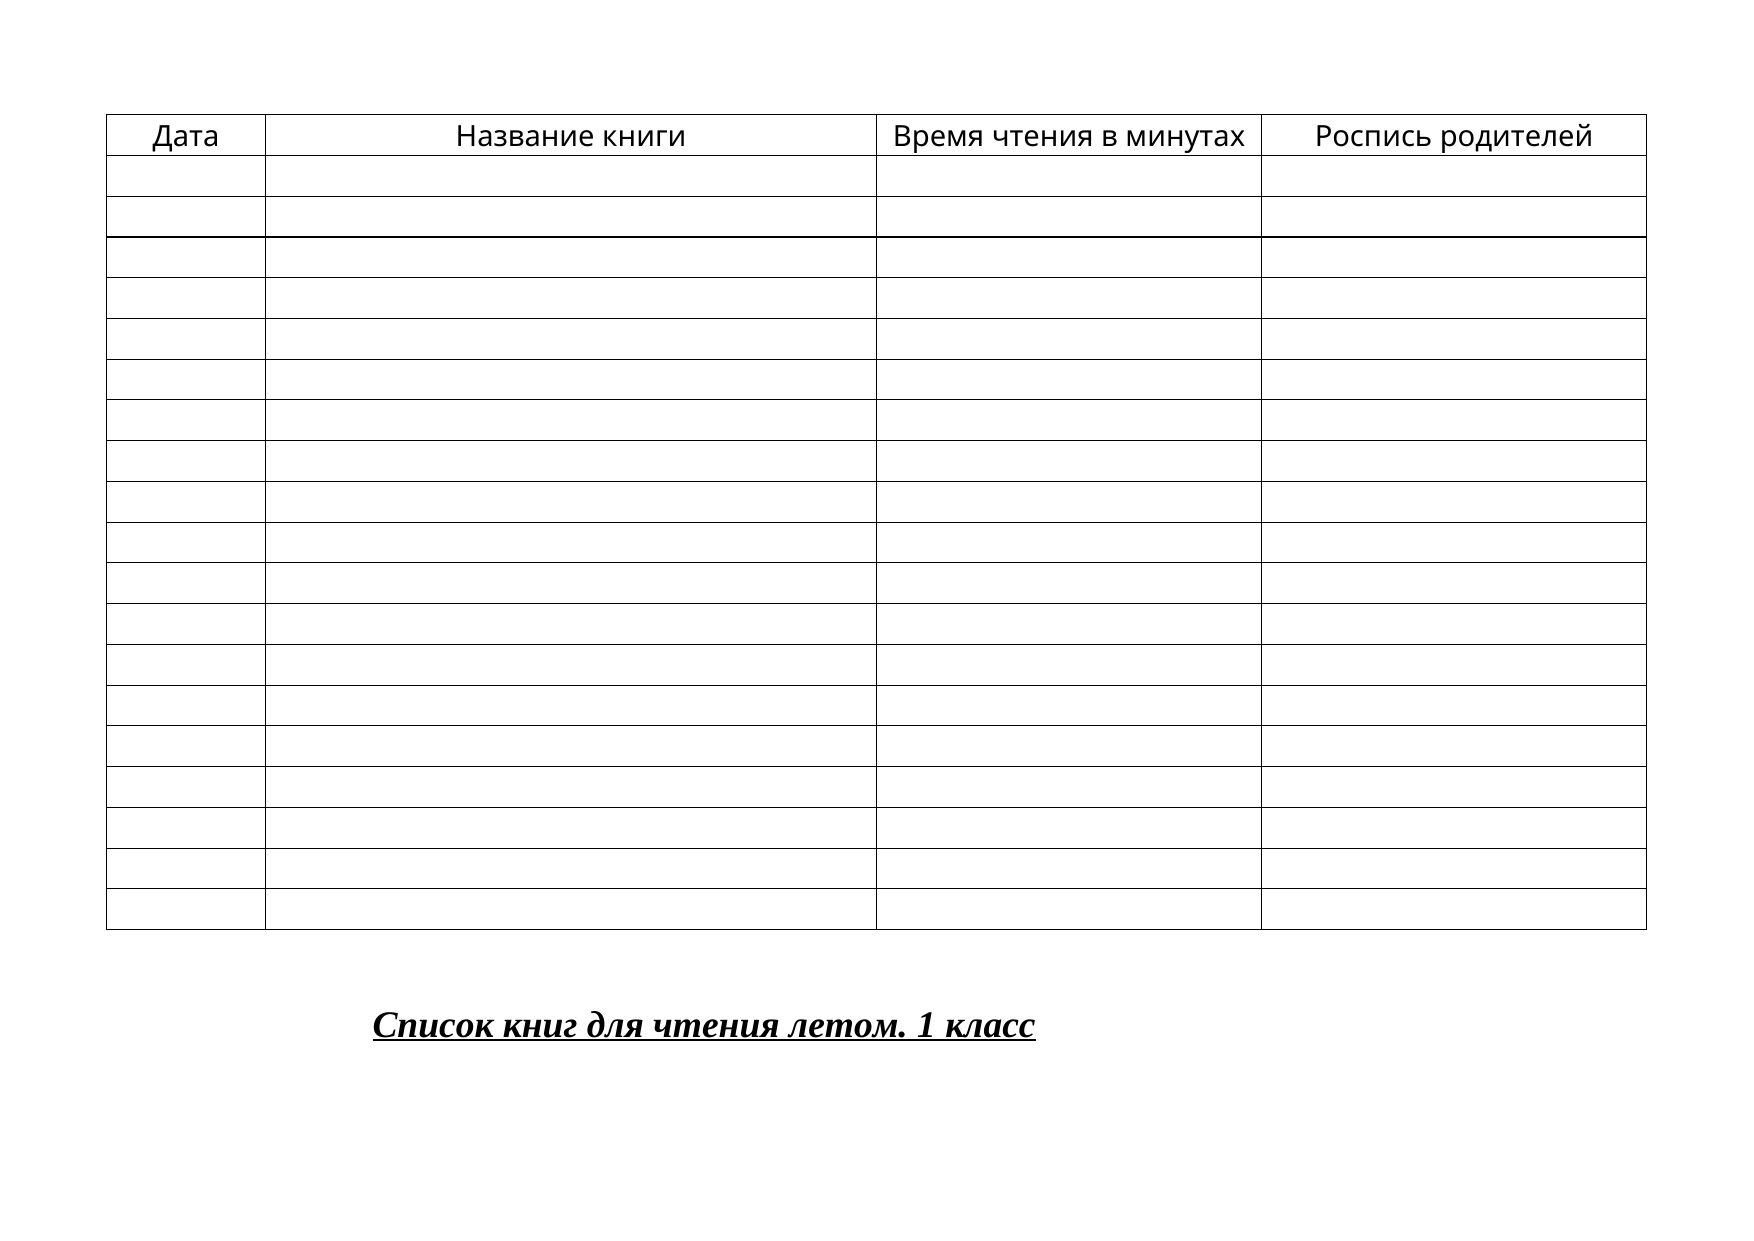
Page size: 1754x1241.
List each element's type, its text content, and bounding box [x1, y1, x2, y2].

table_cell [266, 400, 876, 440]
table_cell [877, 889, 1261, 929]
table_cell [107, 604, 265, 644]
table_header Роспись родителей [1262, 115, 1646, 155]
table_header Название книги [266, 115, 876, 155]
table_cell [107, 726, 265, 766]
table_cell [1262, 563, 1646, 603]
table_cell [1262, 319, 1646, 359]
table_cell [266, 604, 876, 644]
table_header Дата [107, 115, 265, 155]
table_cell [1262, 604, 1646, 644]
table_cell [877, 645, 1261, 684]
table_cell [107, 319, 265, 359]
table_header Время чтения в минутах [877, 115, 1261, 155]
table_cell [1262, 808, 1646, 847]
table_cell [107, 808, 265, 847]
table_cell [266, 726, 876, 766]
table_cell [877, 563, 1261, 603]
table_cell [1262, 278, 1646, 318]
table_cell [877, 808, 1261, 847]
table_cell [877, 482, 1261, 522]
table_cell [266, 319, 876, 359]
table_cell [266, 686, 876, 725]
text Список книг для чтения летом. 1 класс [118, 1002, 1636, 1045]
table_cell [266, 482, 876, 522]
table_cell [266, 808, 876, 847]
table_cell [107, 360, 265, 399]
table_cell [107, 278, 265, 318]
table_cell [266, 238, 876, 277]
table_cell [1262, 726, 1646, 766]
table_cell [1262, 156, 1646, 196]
table_cell [107, 767, 265, 807]
table_cell [1262, 360, 1646, 399]
table_cell [877, 686, 1261, 725]
table_cell [107, 563, 265, 603]
table_cell [107, 523, 265, 562]
table_cell [266, 889, 876, 929]
table_cell [877, 278, 1261, 318]
table_cell [1262, 686, 1646, 725]
table_cell [1262, 441, 1646, 481]
table_cell [877, 238, 1261, 277]
table_cell [1262, 238, 1646, 277]
table_cell [107, 238, 265, 277]
table_cell [107, 889, 265, 929]
table_cell [107, 645, 265, 684]
table_cell [877, 400, 1261, 440]
table_cell [107, 197, 265, 236]
table_cell [877, 156, 1261, 196]
table_cell [1262, 767, 1646, 807]
table_cell [266, 360, 876, 399]
table_cell [107, 156, 265, 196]
table_cell [1262, 523, 1646, 562]
table_cell [877, 441, 1261, 481]
table_cell [877, 523, 1261, 562]
table_cell [877, 319, 1261, 359]
table_cell [107, 686, 265, 725]
table_cell [266, 767, 876, 807]
table_cell [266, 523, 876, 562]
table_cell [107, 482, 265, 522]
table_cell [1262, 849, 1646, 888]
table_cell [877, 360, 1261, 399]
table_cell [877, 197, 1261, 236]
table_cell [266, 197, 876, 236]
table_cell [266, 156, 876, 196]
table_cell [1262, 645, 1646, 684]
table_cell [1262, 400, 1646, 440]
table_cell [877, 849, 1261, 888]
table_cell [107, 849, 265, 888]
table_cell [266, 849, 876, 888]
table_cell [107, 400, 265, 440]
table_cell [266, 278, 876, 318]
table_cell [877, 767, 1261, 807]
table_cell [1262, 482, 1646, 522]
table_cell [877, 726, 1261, 766]
table_cell [107, 441, 265, 481]
table_cell [266, 645, 876, 684]
table_cell [266, 441, 876, 481]
table_cell [877, 604, 1261, 644]
table_cell [1262, 889, 1646, 929]
table_cell [266, 563, 876, 603]
table_cell [1262, 197, 1646, 236]
